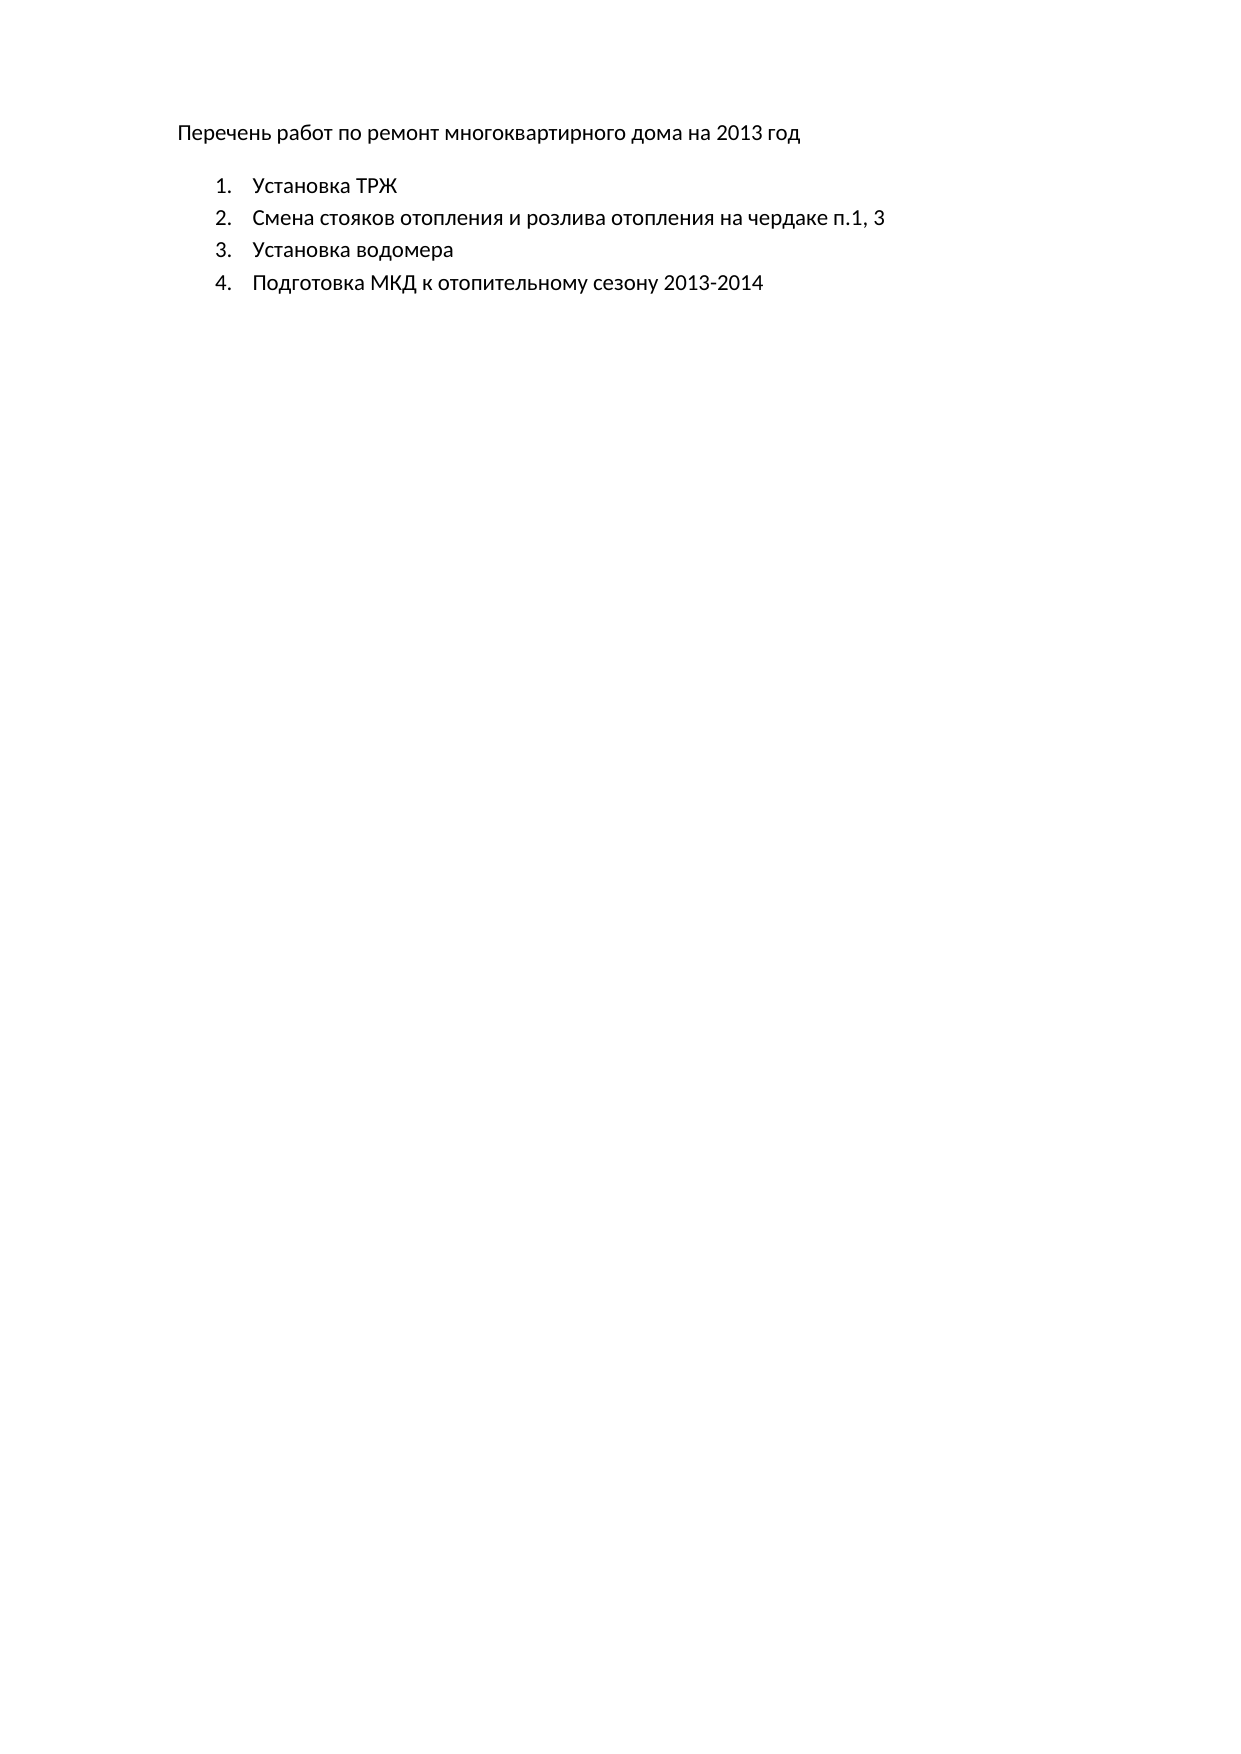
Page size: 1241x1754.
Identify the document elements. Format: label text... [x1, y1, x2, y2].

list Подготовка МКД к отопительному сезону 2013-2014 [215, 268, 1152, 296]
list Установка водомера [215, 236, 1152, 263]
list Установка ТРЖ [215, 171, 1152, 199]
text Перечень работ по ремонт многоквартирного дома на 2013 год [177, 118, 1152, 146]
list Смена стояков отопления и розлива отопления на чердаке п.1, 3 [215, 203, 1152, 231]
